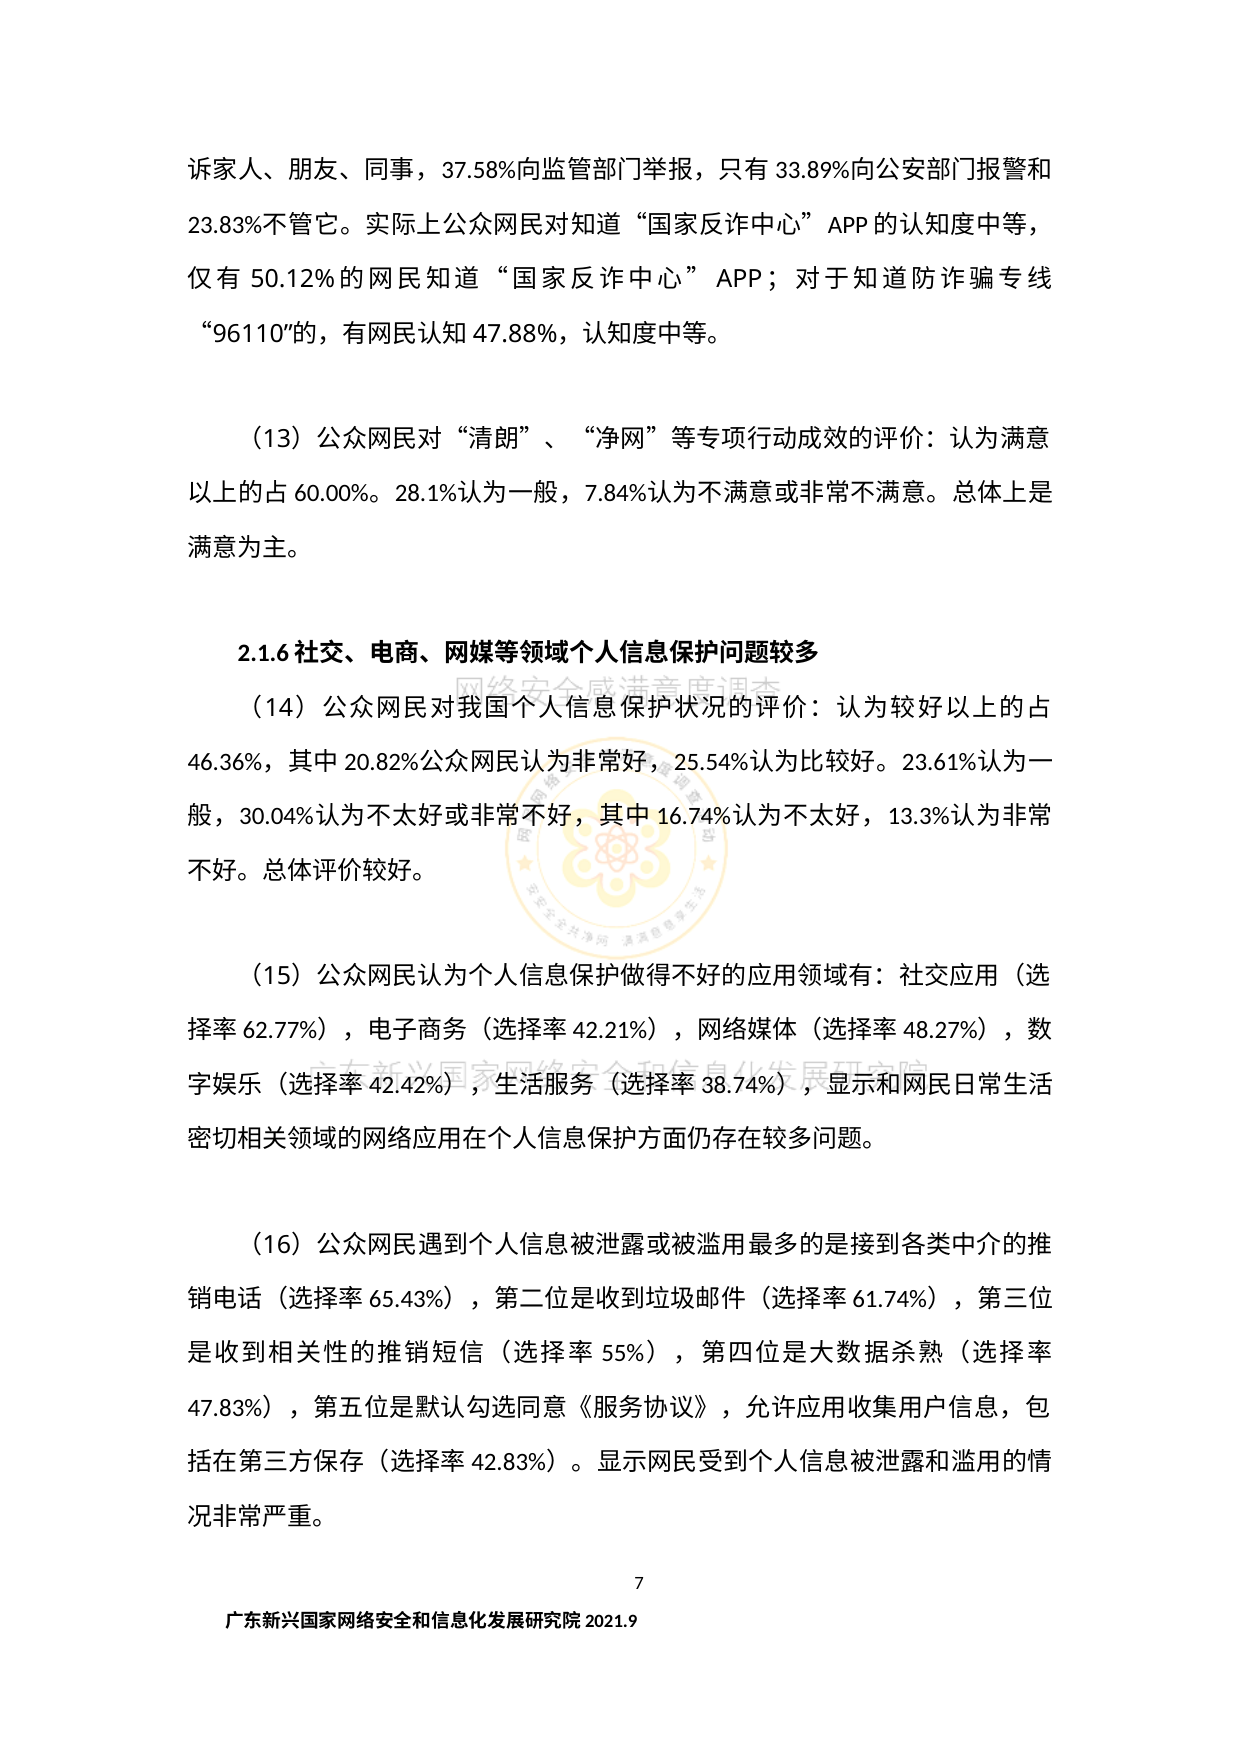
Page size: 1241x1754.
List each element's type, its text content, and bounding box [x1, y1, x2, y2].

text （14）公众网民对我国个人信息保护状况的评价：认为较好以上的占46.36%，其中20.82%公众网民认为非常好，25.54%认为比较好。23.61%认为一般，30.04%认为不太好或非常不好，其中16.74%认为不太好，13.3%认为非常不好。总体评价较好。 [187, 687, 1053, 886]
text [187, 150, 1053, 349]
subtitle 2.1.6 社交、电商、网媒等领域个人信息保护问题较多 [187, 633, 1053, 669]
text （16）公众网民遇到个人信息被泄露或被滥用最多的是接到各类中介的推销电话（选择率65.43%），第二位是收到垃圾邮件（选择率61.74%），第三位是收到相关性的推销短信（选择率55%），第四位是大数据杀熟（选择率47.83%），第五位是默认勾选同意《服务协议》，允许应用收集用户信息，包括在第三方保存（选择率42.83%）。显示网民受到个人信息被泄露和滥用的情况非常严重。 [187, 1224, 1053, 1532]
text （13）公众网民对“清朗”、“净网”等专项行动成效的评价：认为满意以上的占60.00%。28.1%认为一般，7.84%认为不满意或非常不满意。总体上是满意为主。 [187, 418, 1053, 563]
text （15）公众网民认为个人信息保护做得不好的应用领域有：社交应用（选择率62.77%），电子商务（选择率42.21%），网络媒体（选择率48.27%），数字娱乐（选择率42.42%），生活服务（选择率38.74%），显示和网民日常生活密切相关领域的网络应用在个人信息保护方面仍存在较多问题。 [187, 956, 1053, 1155]
